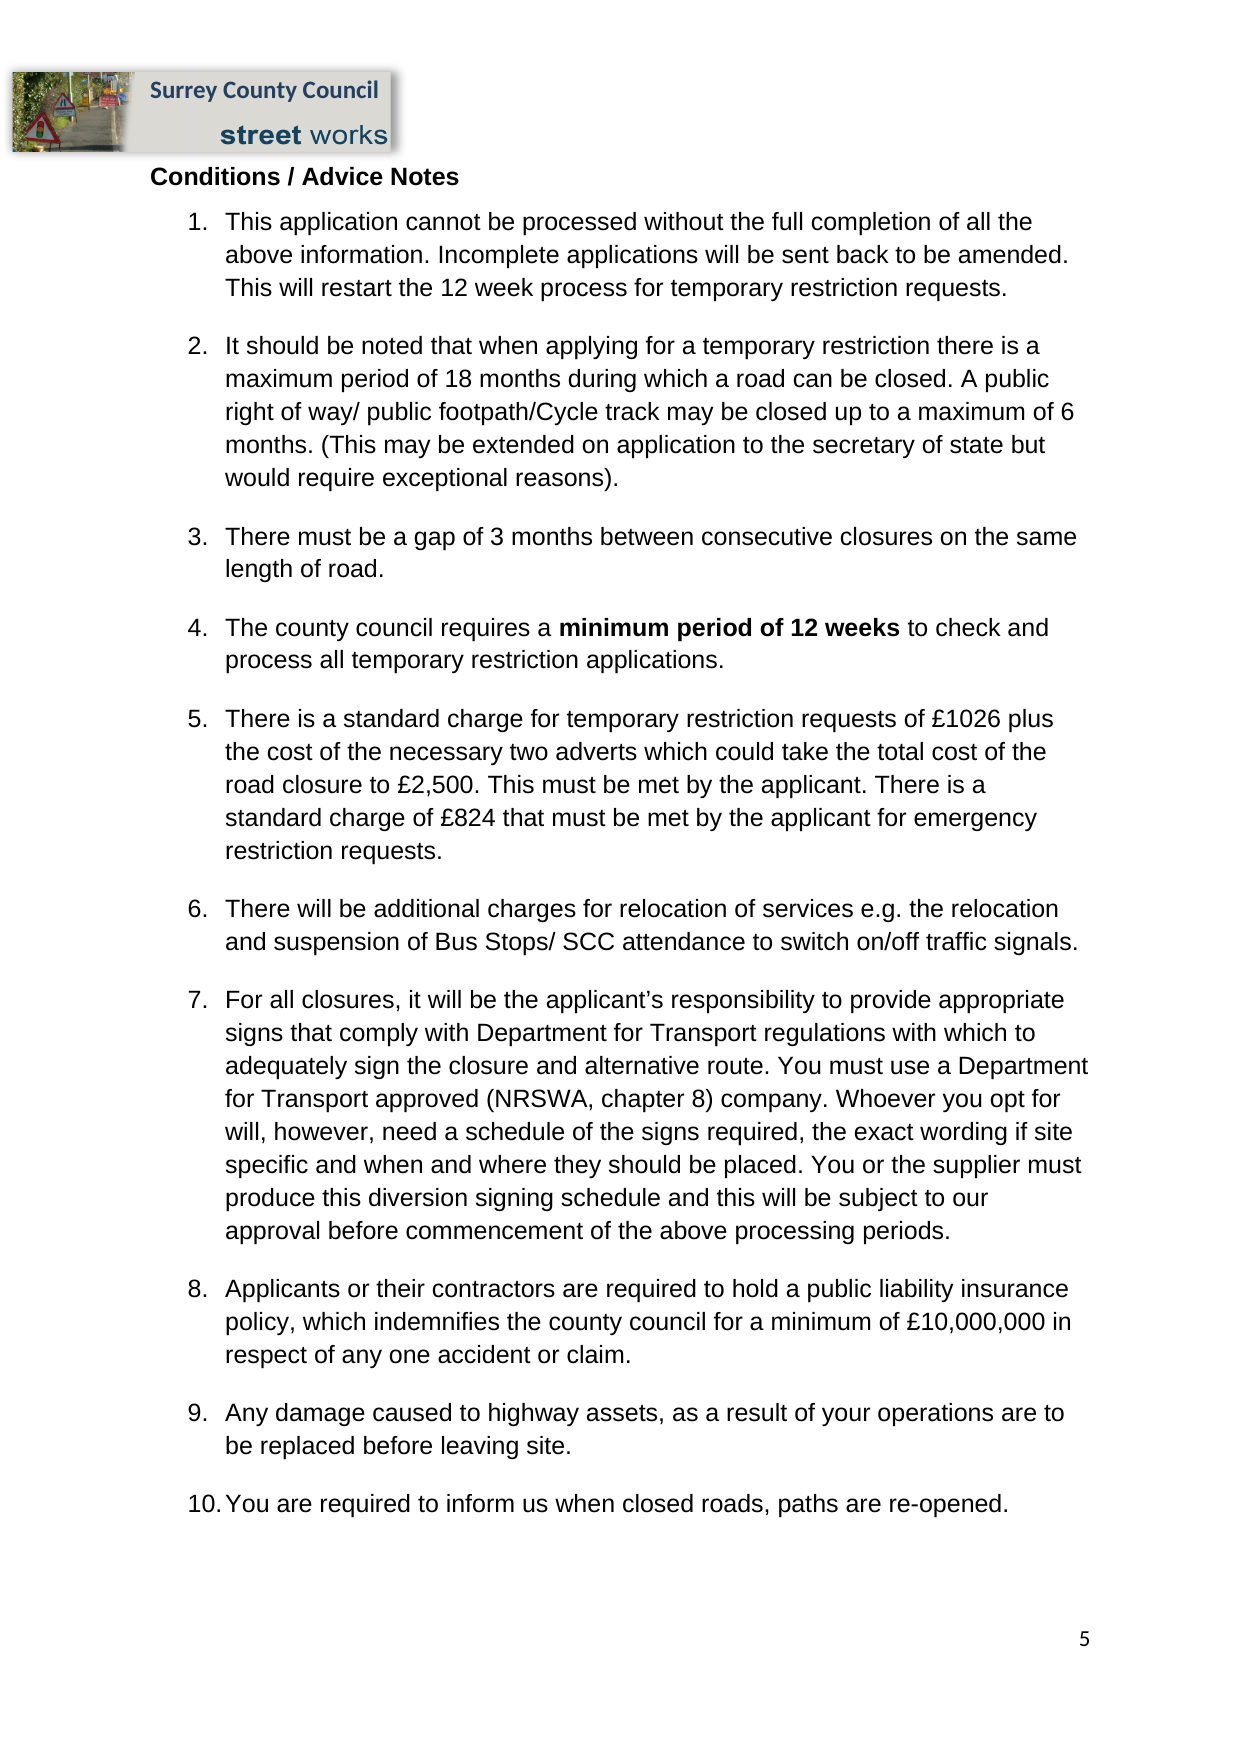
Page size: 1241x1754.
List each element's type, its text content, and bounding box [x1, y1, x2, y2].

list There will be additional charges for relocation of services e.g. the relocation and suspension of Bus Stops/ SCC attendance to switch on/off traffic signals. [187, 894, 1090, 955]
list This application cannot be processed without the full completion of all the above information. Incomplete applications will be sent back to be amended. This will restart the 12 week process for temporary restriction requests. [187, 207, 1090, 302]
list It should be noted that when applying for a temporary restriction there is a maximum period of 18 months during which a road can be closed. A public right of way/ public footpath/Cycle track may be closed up to a maximum of 6 months. (This may be extended on application to the secretary of state but would require exceptional reasons). [187, 331, 1090, 492]
list Any damage caused to highway assets, as a result of your operations are to be replaced before leaving site. [187, 1398, 1090, 1460]
list The county council requires a minimum period of 12 weeks to check and process all temporary restriction applications. [187, 612, 1090, 674]
list For all closures, it will be the applicant’s responsibility to provide appropriate signs that comply with Department for Transport regulations with which to adequately sign the closure and alternative route. You must use a Department for Transport approved (NRSWA, chapter 8) company. Whoever you opt for will, however, need a schedule of the signs required, the exact wording if site specific and when and where they should be placed. You or the supplier must produce this diversion signing schedule and this will be subject to our approval before commencement of the above processing periods. [187, 985, 1090, 1244]
list There must be a gap of 3 months between consecutive closures on the same length of road. [187, 521, 1090, 583]
picture [12, 72, 391, 152]
list There is a standard charge for temporary restriction requests of £1026 plus the cost of the necessary two adverts which could take the total cost of the road closure to £2,500. This must be met by the applicant. There is a standard charge of £824 that must be met by the applicant for emergency restriction requests. [187, 703, 1090, 864]
list Applicants or their contractors are required to hold a public liability insurance policy, which indemnifies the county council for a minimum of £10,000,000 in respect of any one accident or claim. [187, 1274, 1090, 1369]
subtitle Conditions / Advice Notes [150, 162, 1090, 191]
list You are required to inform us when closed roads, paths are re-opened. [187, 1489, 1090, 1518]
